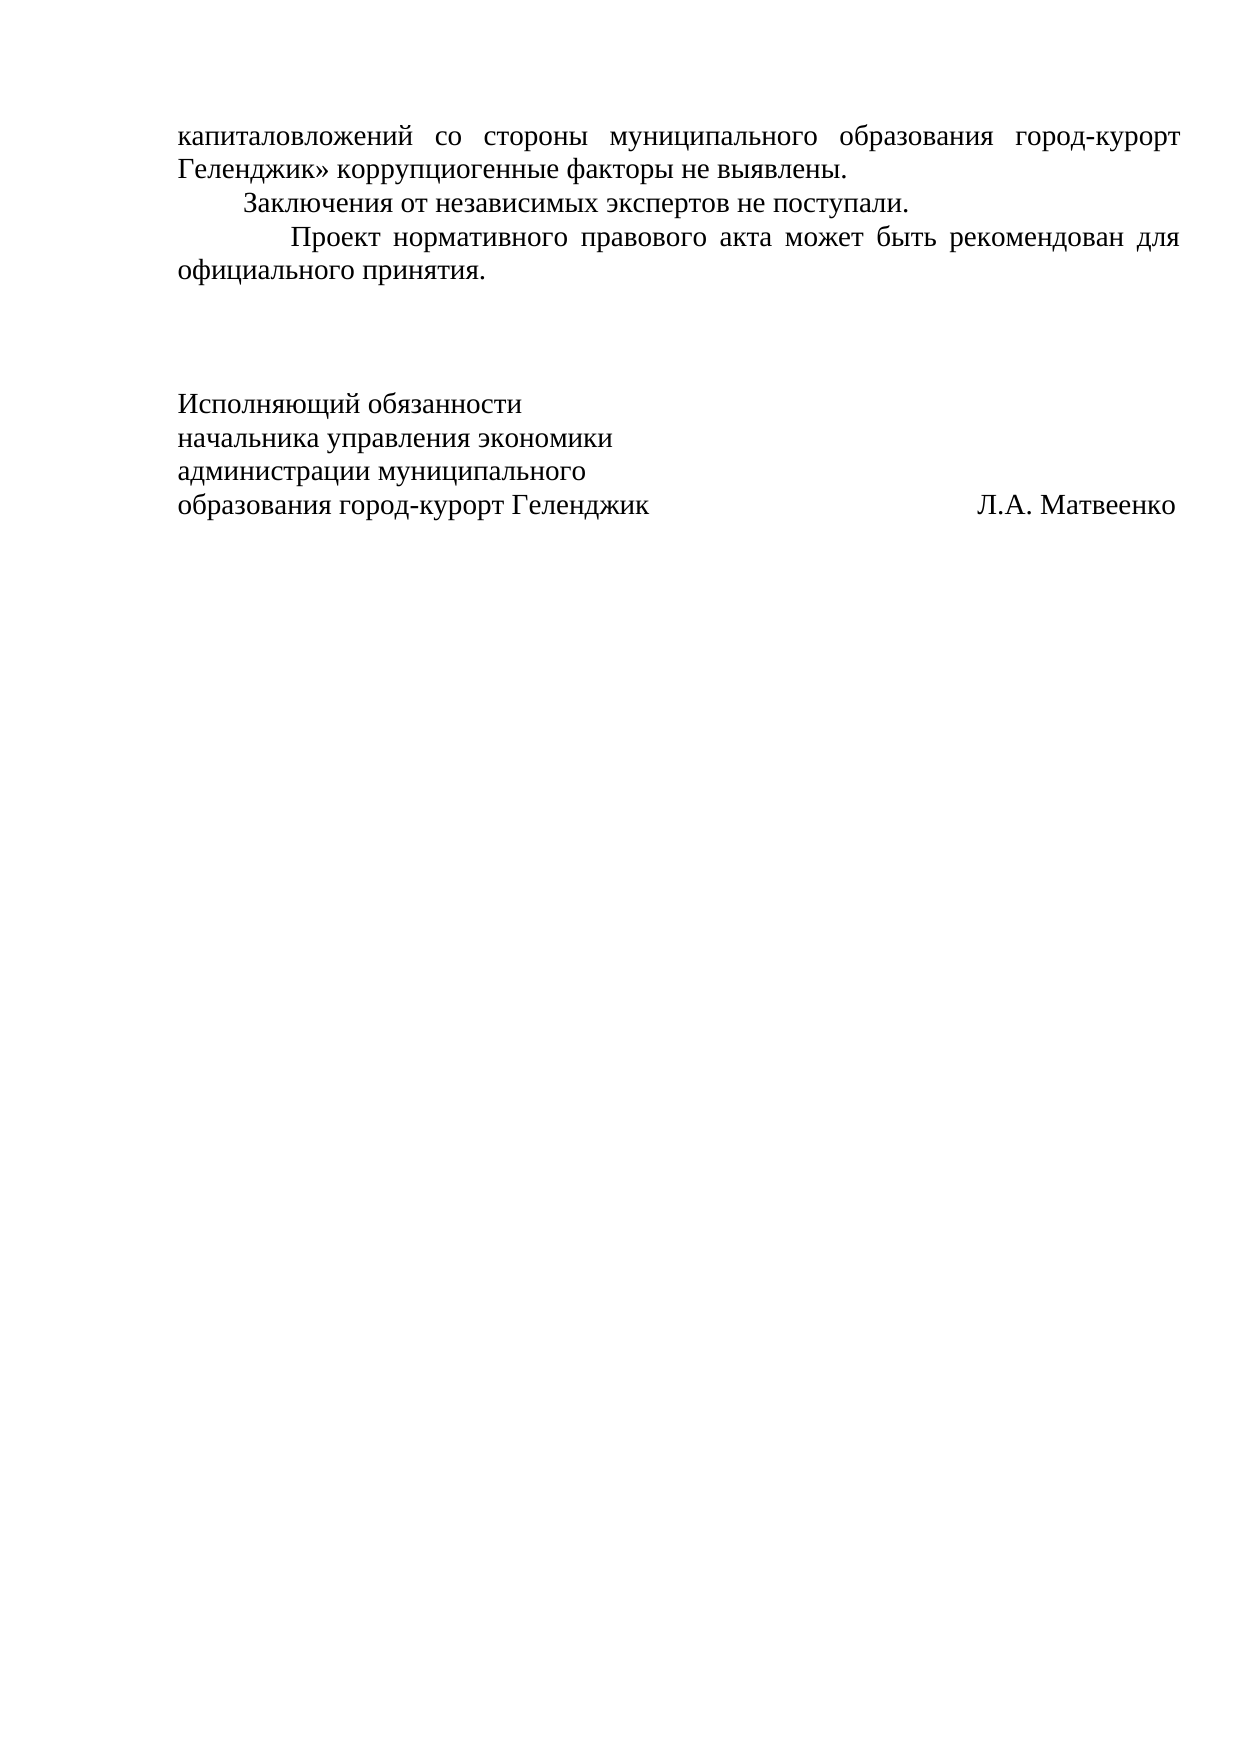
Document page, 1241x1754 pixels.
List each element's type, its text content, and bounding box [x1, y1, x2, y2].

text Заключения от независимых экспертов не поступали. [177, 185, 1181, 219]
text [177, 118, 1181, 185]
text Проект нормативного правового акта может быть рекомендован для официального принятия. [177, 219, 1181, 286]
text образования город-курорт Геленджик Л.А. Матвеенко [177, 487, 1181, 521]
text начальника управления экономики [177, 420, 1181, 453]
text администрации муниципального [177, 453, 1181, 487]
text Исполняющий обязанности [177, 386, 1181, 420]
